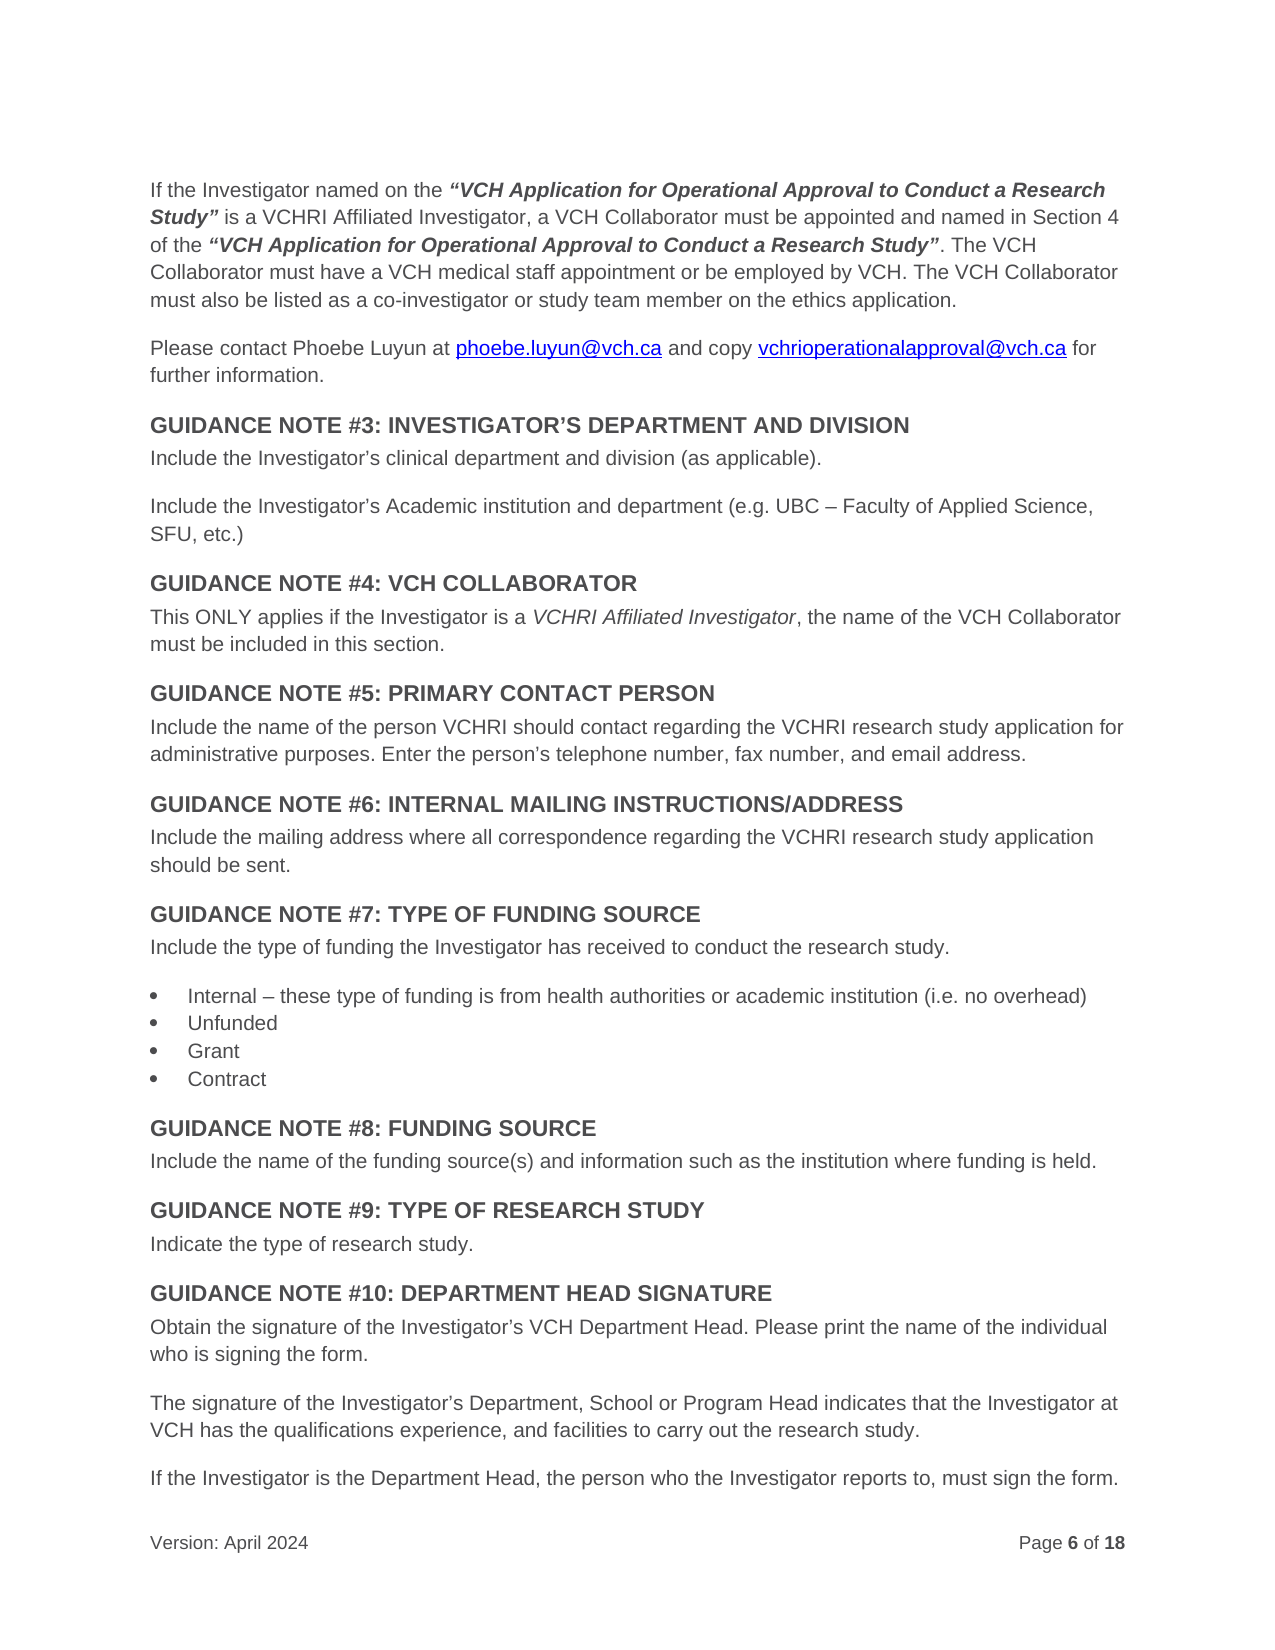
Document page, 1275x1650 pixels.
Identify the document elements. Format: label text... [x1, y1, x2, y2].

subtitle GUIDANCE NOTE #5: PRIMARY CONTACT PERSON [150, 680, 1125, 707]
subtitle GUIDANCE NOTE #4: VCH COLLABORATOR [150, 570, 1125, 597]
subtitle GUIDANCE NOTE #7: TYPE OF FUNDING SOURCE [150, 901, 1125, 927]
text Indicate the type of research study. [150, 1232, 1125, 1256]
text This ONLY applies if the Investigator is a VCHRI Affiliated Investigator, the name of the VCH Collaborator must be included in this section. [150, 604, 1125, 656]
text Include the name of the person VCHRI should contact regarding the VCHRI research study application for administrative purposes. Enter the person’s telephone number, fax number, and email address. [150, 715, 1125, 766]
text Include the Investigator’s Academic institution and department (e.g. UBC – Faculty of Applied Science, SFU, etc.) [150, 494, 1125, 546]
subtitle GUIDANCE NOTE #8: FUNDING SOURCE [150, 1115, 1125, 1141]
list Unfunded [150, 1011, 1125, 1035]
subtitle GUIDANCE NOTE #10: DEPARTMENT HEAD SIGNATURE [150, 1280, 1125, 1307]
text The signature of the Investigator’s Department, School or Program Head indicates that the Investigator at VCH has the qualifications experience, and facilities to carry out the research study. [150, 1390, 1125, 1442]
text Obtain the signature of the Investigator’s VCH Department Head. Please print the name of the individual who is signing the form. [150, 1314, 1125, 1366]
text Include the name of the funding source(s) and information such as the institution where funding is held. [150, 1149, 1125, 1173]
list Grant [150, 1039, 1125, 1063]
text Include the mailing address where all correspondence regarding the VCHRI research study application should be sent. [150, 825, 1125, 876]
text If the Investigator is the Department Head, the person who the Investigator reports to, must sign the form. [150, 1466, 1125, 1490]
subtitle GUIDANCE NOTE #6: INTERNAL MAILING INSTRUCTIONS/ADDRESS [150, 791, 1125, 817]
text Include the Investigator’s clinical department and division (as applicable). [150, 446, 1125, 470]
list Contract [150, 1066, 1125, 1090]
text Please contact Phoebe Luyun at phoebe.luyun@vch.ca and copy vchrioperationalapproval@vch.ca for further information. [150, 336, 1125, 387]
subtitle GUIDANCE NOTE #3: INVESTIGATOR’S DEPARTMENT AND DIVISION [150, 412, 1125, 438]
list Internal – these type of funding is from health authorities or academic institution (i.e. no overhead) [150, 983, 1125, 1008]
subtitle GUIDANCE NOTE #9: TYPE OF RESEARCH STUDY [150, 1197, 1125, 1224]
text If the Investigator named on the “VCH Application for Operational Approval to Conduct a Research Study” is a VCHRI Affiliated Investigator, a VCH Collaborator must be appointed and named in Section 4 of the “VCH Application for Operational Approval to Conduct a Research Study”. The VCH Collaborator must have a VCH medical staff appointment or be employed by VCH. The VCH Collaborator must also be listed as a co-investigator or study team member on the ethics application. [150, 177, 1125, 311]
text Include the type of funding the Investigator has received to conduct the research study. [150, 935, 1125, 959]
